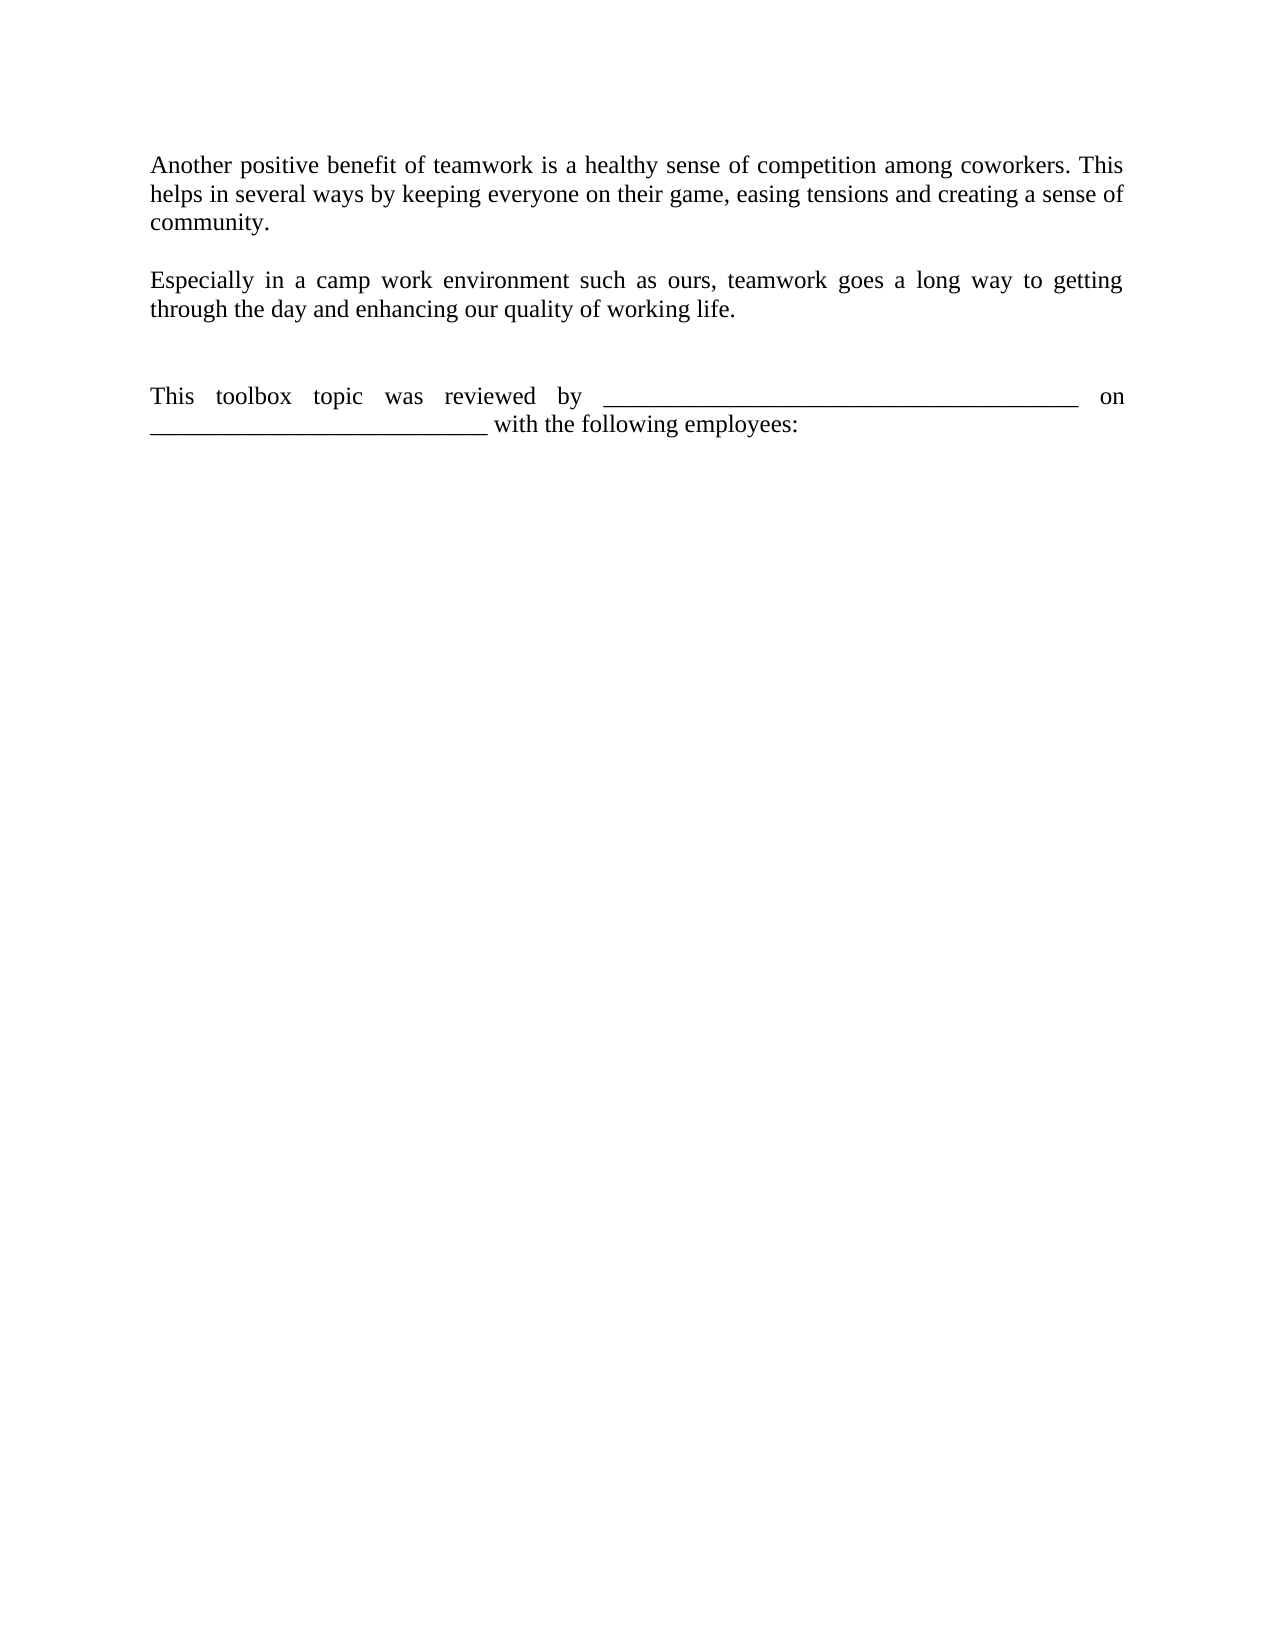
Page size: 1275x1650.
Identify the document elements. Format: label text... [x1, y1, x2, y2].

text Especially in a camp work environment such as ours, teamwork goes a long way to getting through the day and enhancing our quality of working life. [150, 265, 1125, 323]
text Another positive benefit of teamwork is a healthy sense of competition among coworkers. This helps in several ways by keeping everyone on their game, easing tensions and creating a sense of community. [150, 150, 1125, 236]
text This toolbox topic was reviewed by ______________________________________ on ___________________________ with the following employees: [150, 352, 1125, 438]
